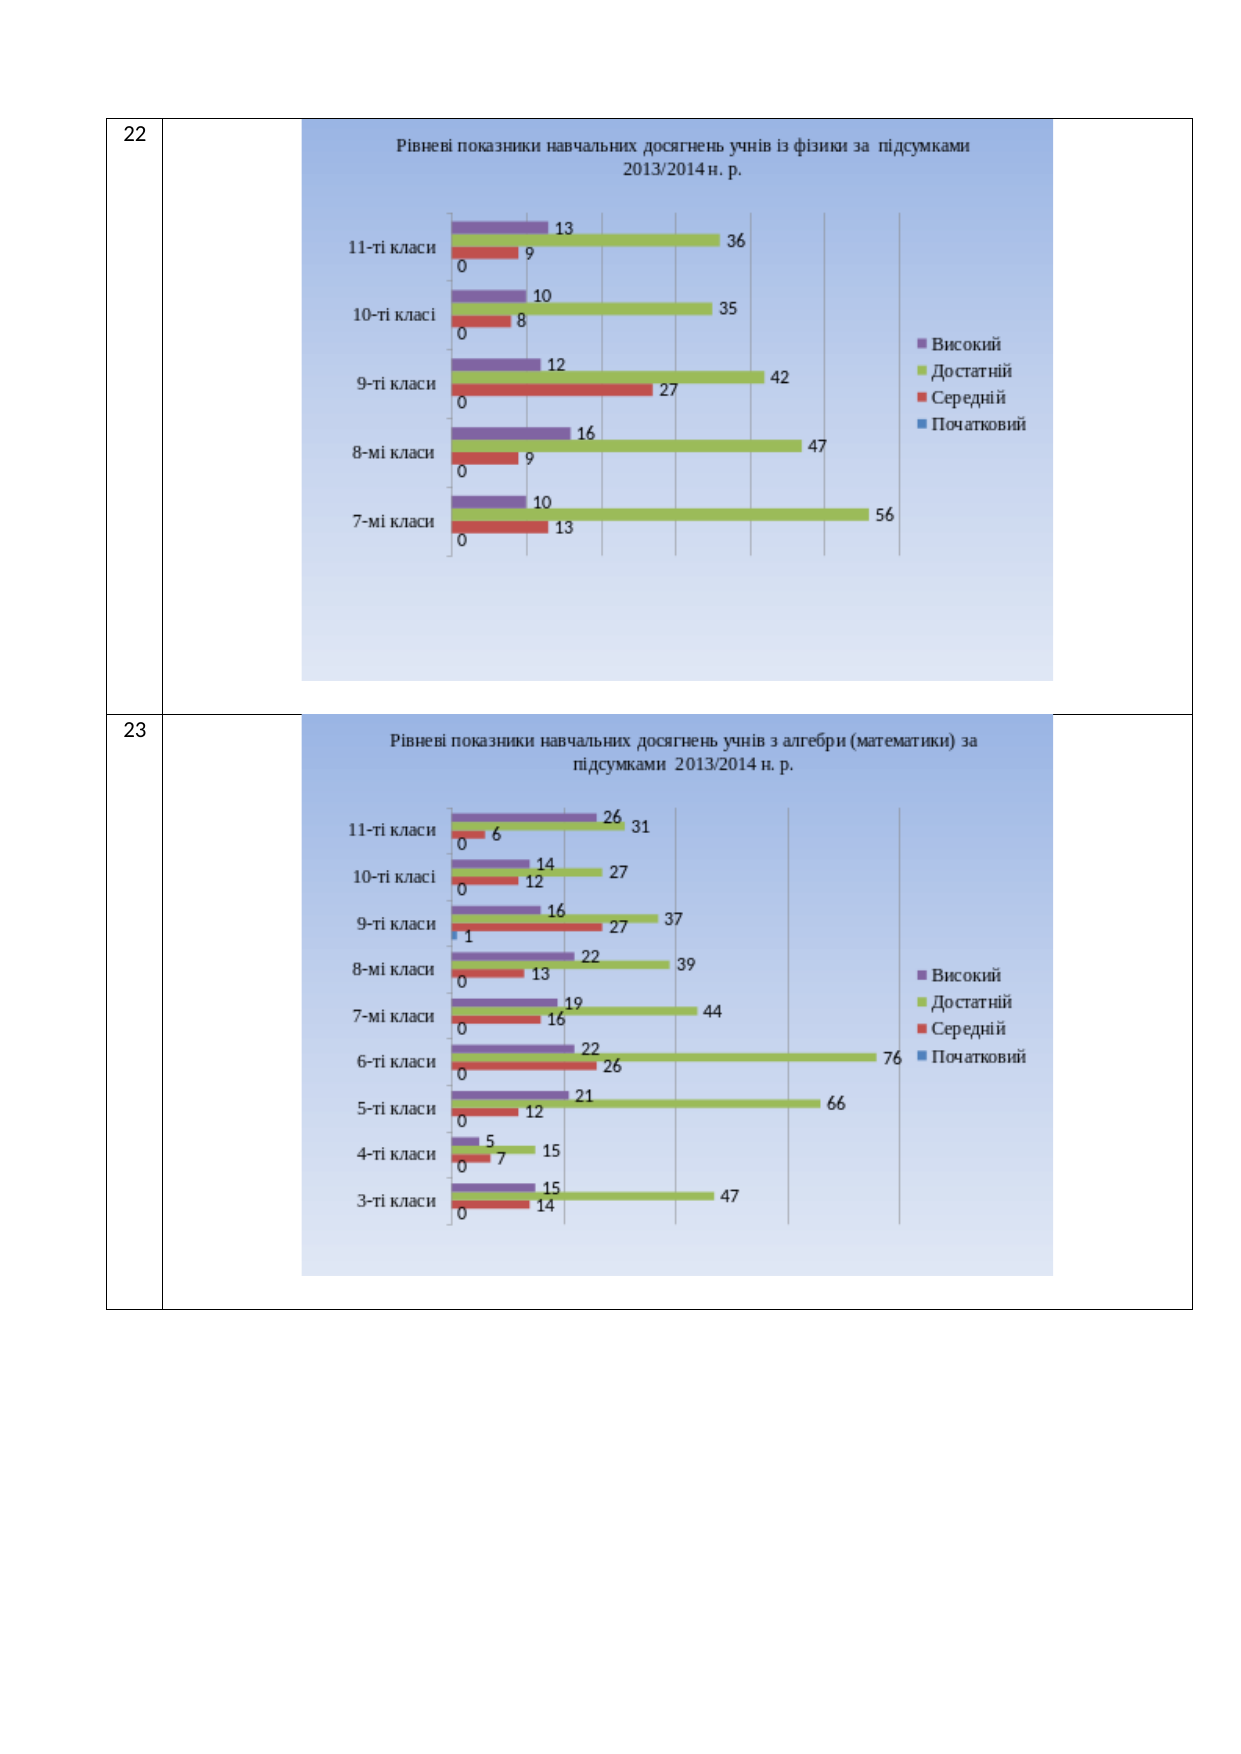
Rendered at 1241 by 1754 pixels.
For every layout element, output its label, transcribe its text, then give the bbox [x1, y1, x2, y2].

table_cell [163, 715, 1192, 1309]
table_cell 23 [107, 715, 162, 1309]
table_cell 22 [107, 119, 162, 714]
table_cell [163, 119, 1192, 714]
